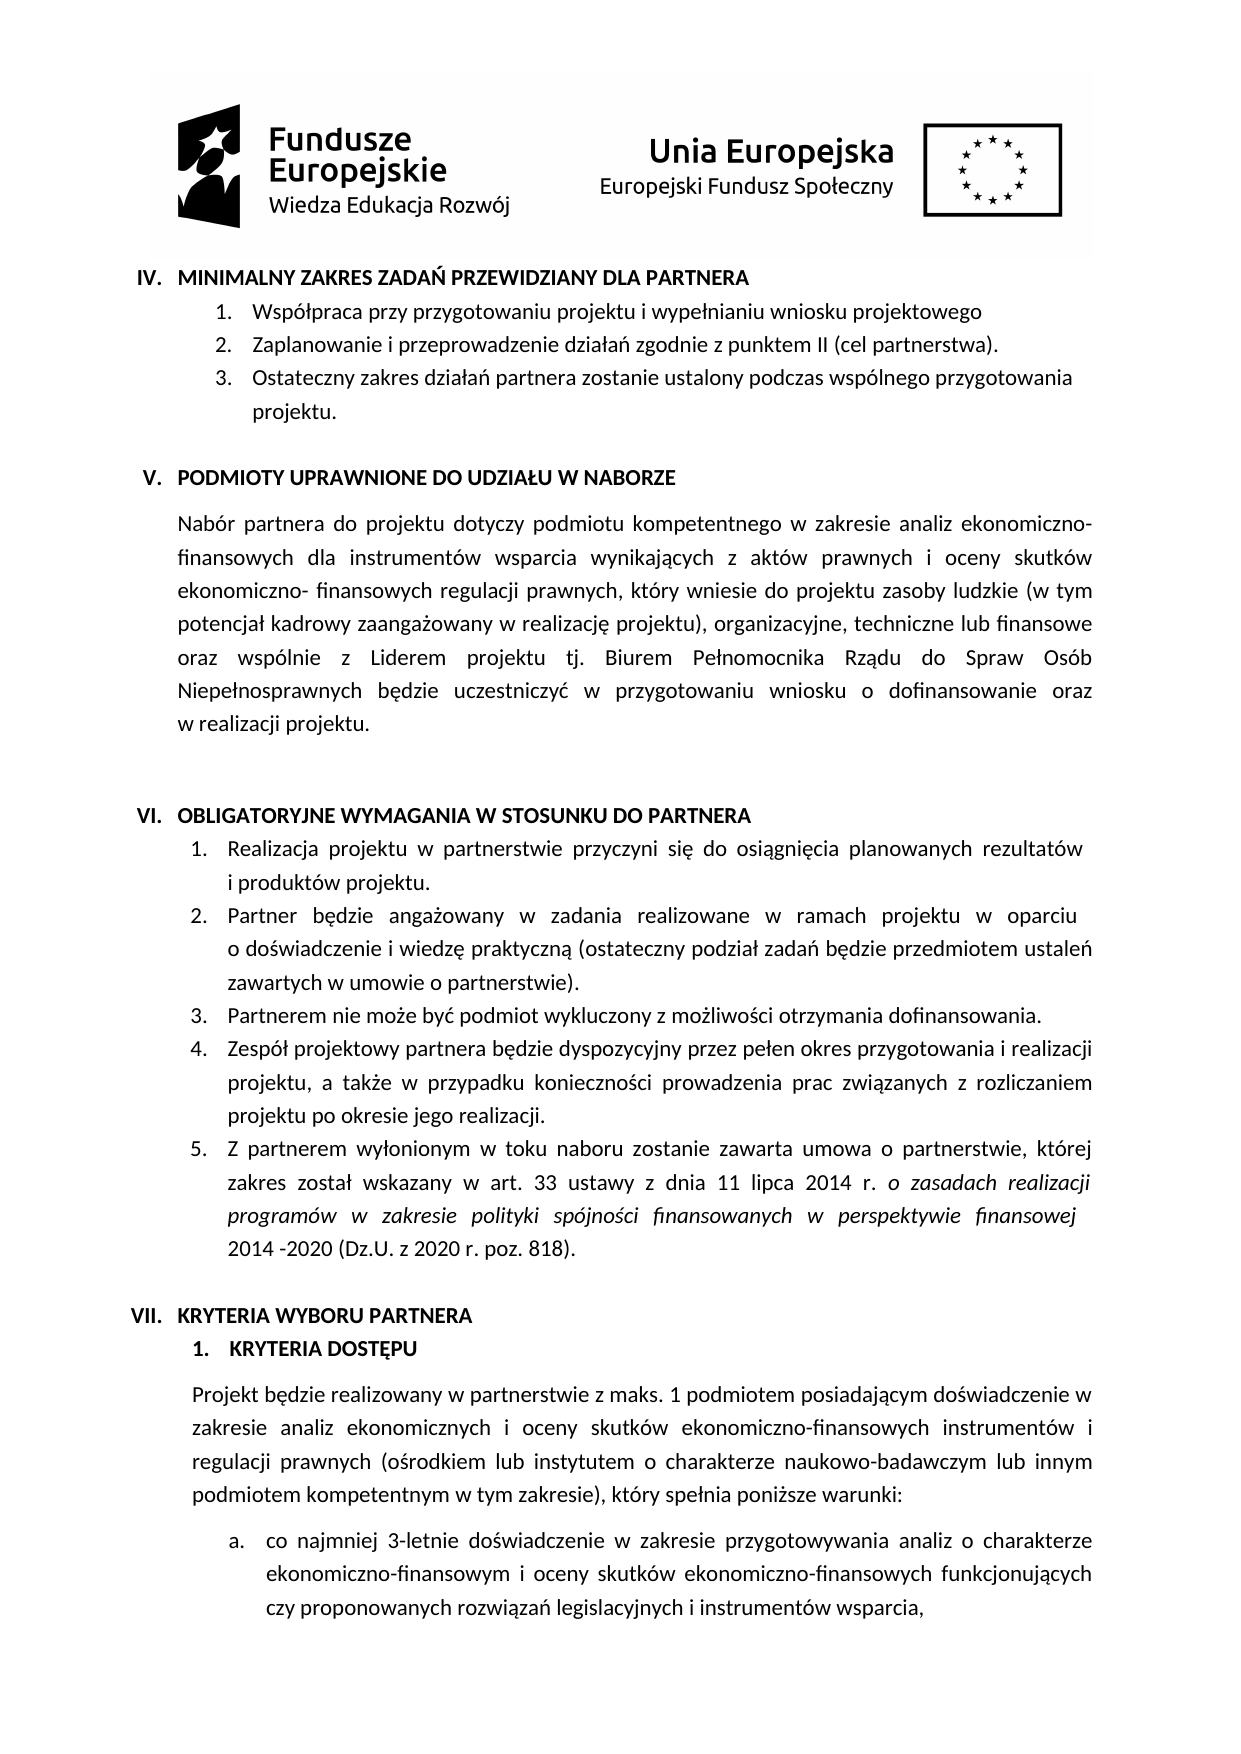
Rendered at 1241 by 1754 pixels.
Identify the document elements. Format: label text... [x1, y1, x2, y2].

picture [147, 73, 1093, 259]
list MINIMALNY ZAKRES ZADAŃ PRZEWIDZIANY DLA PARTNERA [162, 259, 1093, 292]
text Projekt będzie realizowany w partnerstwie z maks. 1 podmiotem posiadającym doświadczenie w zakresie analiz ekonomicznych i oceny skutków ekonomiczno-finansowych instrumentów i regulacji prawnych (ośrodkiem lub instytutem o charakterze naukowo-badawczym lub innym podmiotem kompetentnym w tym zakresie), który spełnia poniższe warunki: [192, 1375, 1093, 1508]
list Współpraca przy przygotowaniu projektu i wypełnianiu wniosku projektowego [215, 292, 1093, 325]
list Ostateczny zakres działań partnera zostanie ustalony podczas wspólnego przygotowania projektu. [215, 358, 1093, 425]
list KRYTERIA WYBORU PARTNERA [162, 1296, 1093, 1329]
list Zespół projektowy partnera będzie dyspozycyjny przez pełen okres przygotowania i realizacji projektu, a także w przypadku konieczności prowadzenia prac związanych z rozliczaniem projektu po okresie jego realizacji. [190, 1029, 1093, 1129]
list KRYTERIA DOSTĘPU [192, 1329, 1093, 1362]
list co najmniej 3-letnie doświadczenie w zakresie przygotowywania analiz o charakterze ekonomiczno-finansowym i oceny skutków ekonomiczno-finansowych funkcjonujących czy proponowanych rozwiązań legislacyjnych i instrumentów wsparcia, [228, 1521, 1093, 1621]
list Z partnerem wyłonionym w toku naboru zostanie zawarta umowa o partnerstwie, której zakres został wskazany w art. 33 ustawy z dnia 11 lipca 2014 r. o zasadach realizacji programów w zakresie polityki spójności finansowanych w perspektywie finansowej 2014 -2020 (Dz.U. z 2020 r. poz. 818). [190, 1129, 1093, 1262]
list Zaplanowanie i przeprowadzenie działań zgodnie z punktem II (cel partnerstwa). [215, 325, 1093, 358]
list PODMIOTY UPRAWNIONE DO UDZIAŁU W NABORZE [162, 458, 1093, 492]
list Realizacja projektu w partnerstwie przyczyni się do osiągnięcia planowanych rezultatów i produktów projektu. [190, 829, 1093, 896]
list Partnerem nie może być podmiot wykluczony z możliwości otrzymania dofinansowania. [190, 996, 1093, 1029]
list OBLIGATORYJNE WYMAGANIA W STOSUNKU DO PARTNERA [162, 796, 1093, 829]
text Nabór partnera do projektu dotyczy podmiotu kompetentnego w zakresie analiz ekonomiczno- finansowych dla instrumentów wsparcia wynikających z aktów prawnych i oceny skutków ekonomiczno- finansowych regulacji prawnych, który wniesie do projektu zasoby ludzkie (w tym potencjał kadrowy zaangażowany w realizację projektu), organizacyjne, techniczne lub finansowe oraz wspólnie z Liderem projektu tj. Biurem Pełnomocnika Rządu do Spraw Osób Niepełnosprawnych będzie uczestniczyć w przygotowaniu wniosku o dofinansowanie oraz w realizacji projektu. [177, 504, 1093, 737]
list Partner będzie angażowany w zadania realizowane w ramach projektu w oparciu o doświadczenie i wiedzę praktyczną (ostateczny podział zadań będzie przedmiotem ustaleń zawartych w umowie o partnerstwie). [190, 896, 1093, 996]
